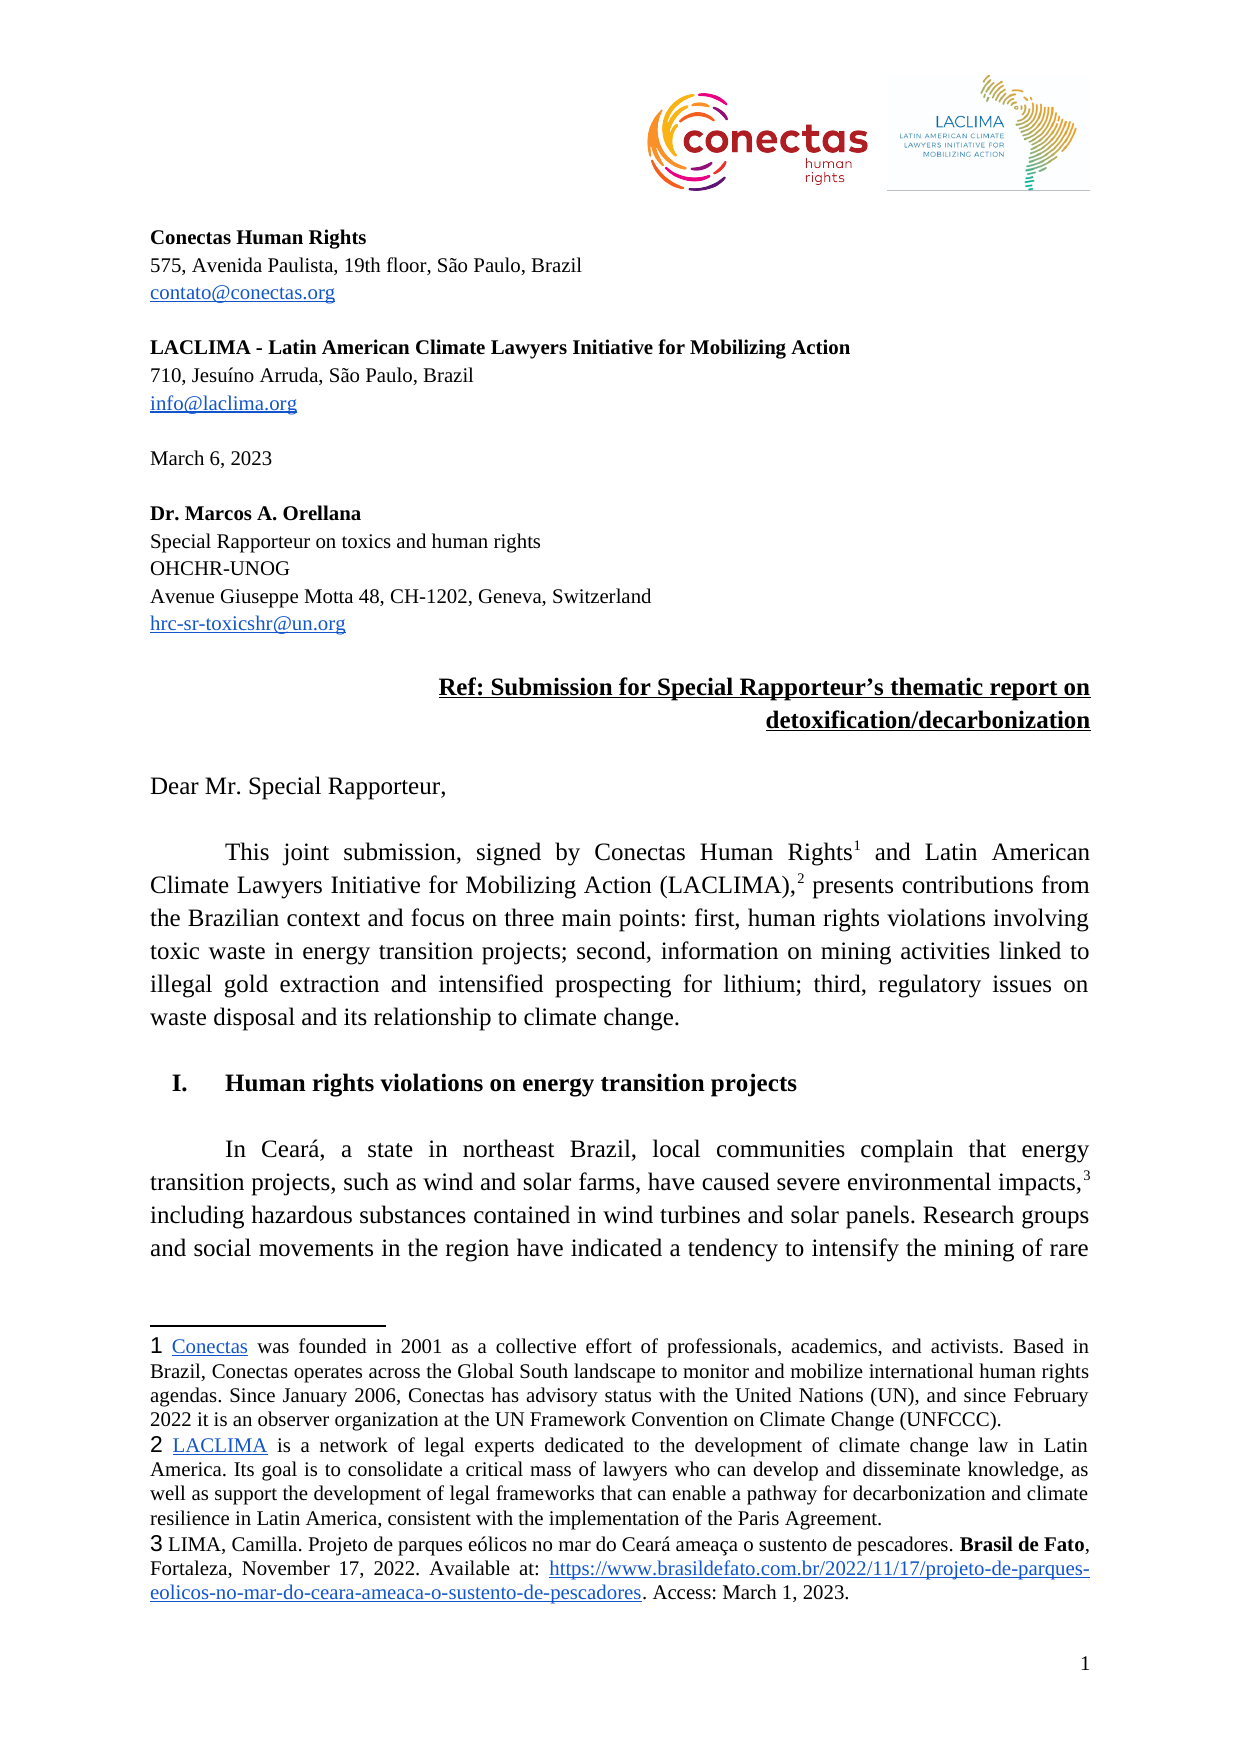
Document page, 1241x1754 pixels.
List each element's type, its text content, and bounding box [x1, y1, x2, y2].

picture [886, 75, 1091, 191]
text contato@conectas.org [150, 280, 1090, 304]
text Ref: Submission for Special Rapporteur’s thematic report on detoxification/decarbonization [150, 672, 1090, 734]
text info@laclima.org [150, 391, 1090, 414]
text Dear Mr. Special Rapporteur, [150, 771, 1090, 800]
text March 6, 2023 [150, 446, 1090, 470]
text Avenue Giuseppe Motta 48, CH-1202, Geneva, Switzerland [150, 584, 1090, 608]
text 575, Avenida Paulista, 19th floor, São Paulo, Brazil [150, 252, 1090, 277]
text OHCHR-UNOG [150, 556, 1090, 580]
text Special Rapporteur on toxics and human rights [150, 528, 1090, 553]
text hrc-sr-toxicshr@un.org [150, 611, 1090, 635]
text Conectas Human Rights [150, 225, 1090, 249]
text Dr. Marcos A. Orellana [150, 501, 1090, 525]
text LACLIMA - Latin American Climate Lawyers Initiative for Mobilizing Action [150, 335, 1090, 359]
text 710, Jesuíno Arruda, São Paulo, Brazil [150, 363, 1090, 387]
list Human rights violations on energy transition projects [187, 1068, 1090, 1097]
text This joint submission, signed by Conectas Human Rights and Latin American Climate Lawyers Initiative for Mobilizing Action (LACLIMA), presents contributions from the Brazilian context and focus on three main points: first, human rights violations involving toxic waste in energy transition projects; second, information on mining activities linked to illegal gold extraction and intensified prospecting for lithium; third, regulatory issues on waste disposal and its relationship to climate change. [150, 837, 1090, 1031]
picture [647, 93, 868, 191]
